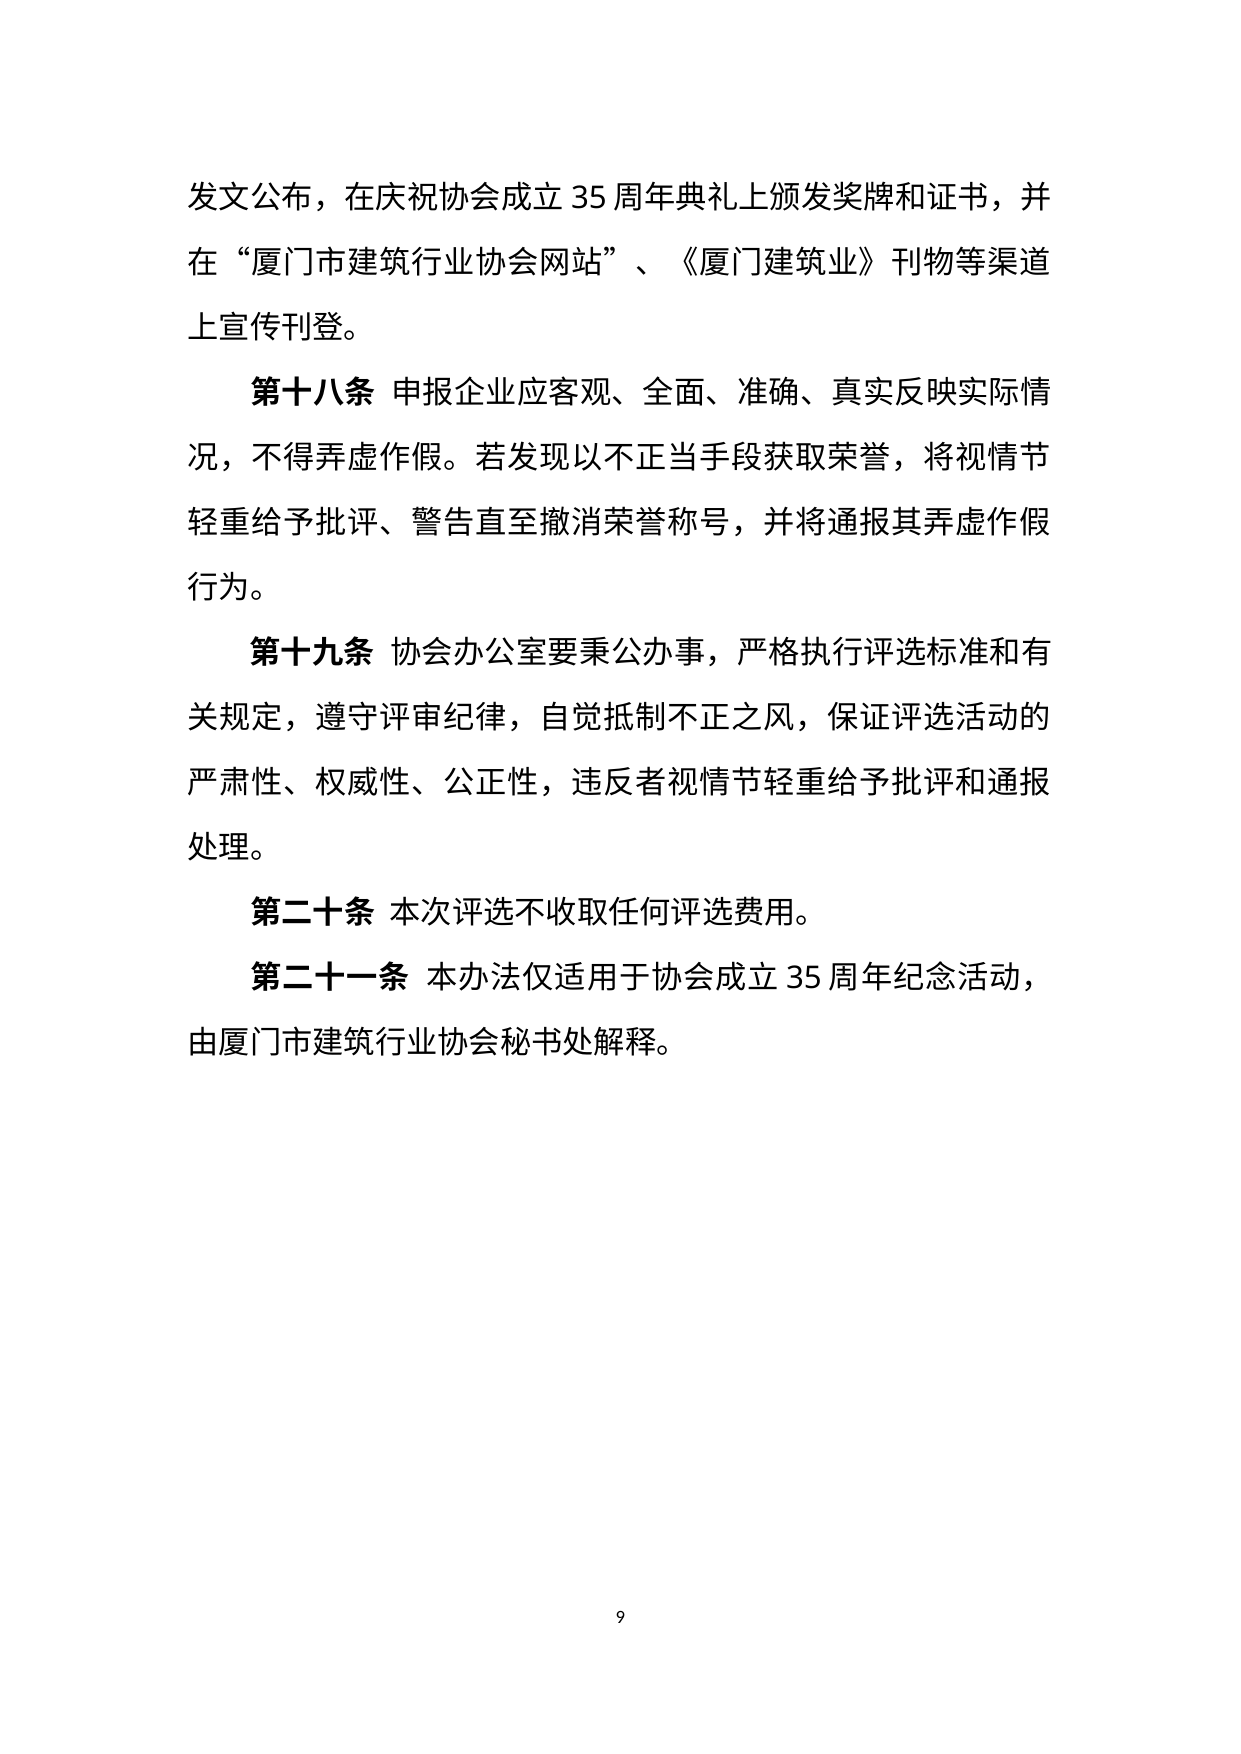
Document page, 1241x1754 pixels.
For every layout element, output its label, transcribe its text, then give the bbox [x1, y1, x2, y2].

text 第十八条 申报企业应客观、全面、准确、真实反映实际情况，不得弄虚作假。若发现以不正当手段获取荣誉，将视情节轻重给予批评、警告直至撤消荣誉称号，并将通报其弄虚作假行为。 [187, 357, 1053, 617]
text 第二十一条 本办法仅适用于协会成立35周年纪念活动，由厦门市建筑行业协会秘书处解释。 [187, 942, 1053, 1072]
text 第二十条 本次评选不收取任何评选费用。 [187, 877, 1053, 942]
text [187, 162, 1053, 357]
text 第十九条 协会办公室要秉公办事，严格执行评选标准和有关规定，遵守评审纪律，自觉抵制不正之风，保证评选活动的严肃性、权威性、公正性，违反者视情节轻重给予批评和通报处理。 [187, 617, 1053, 877]
